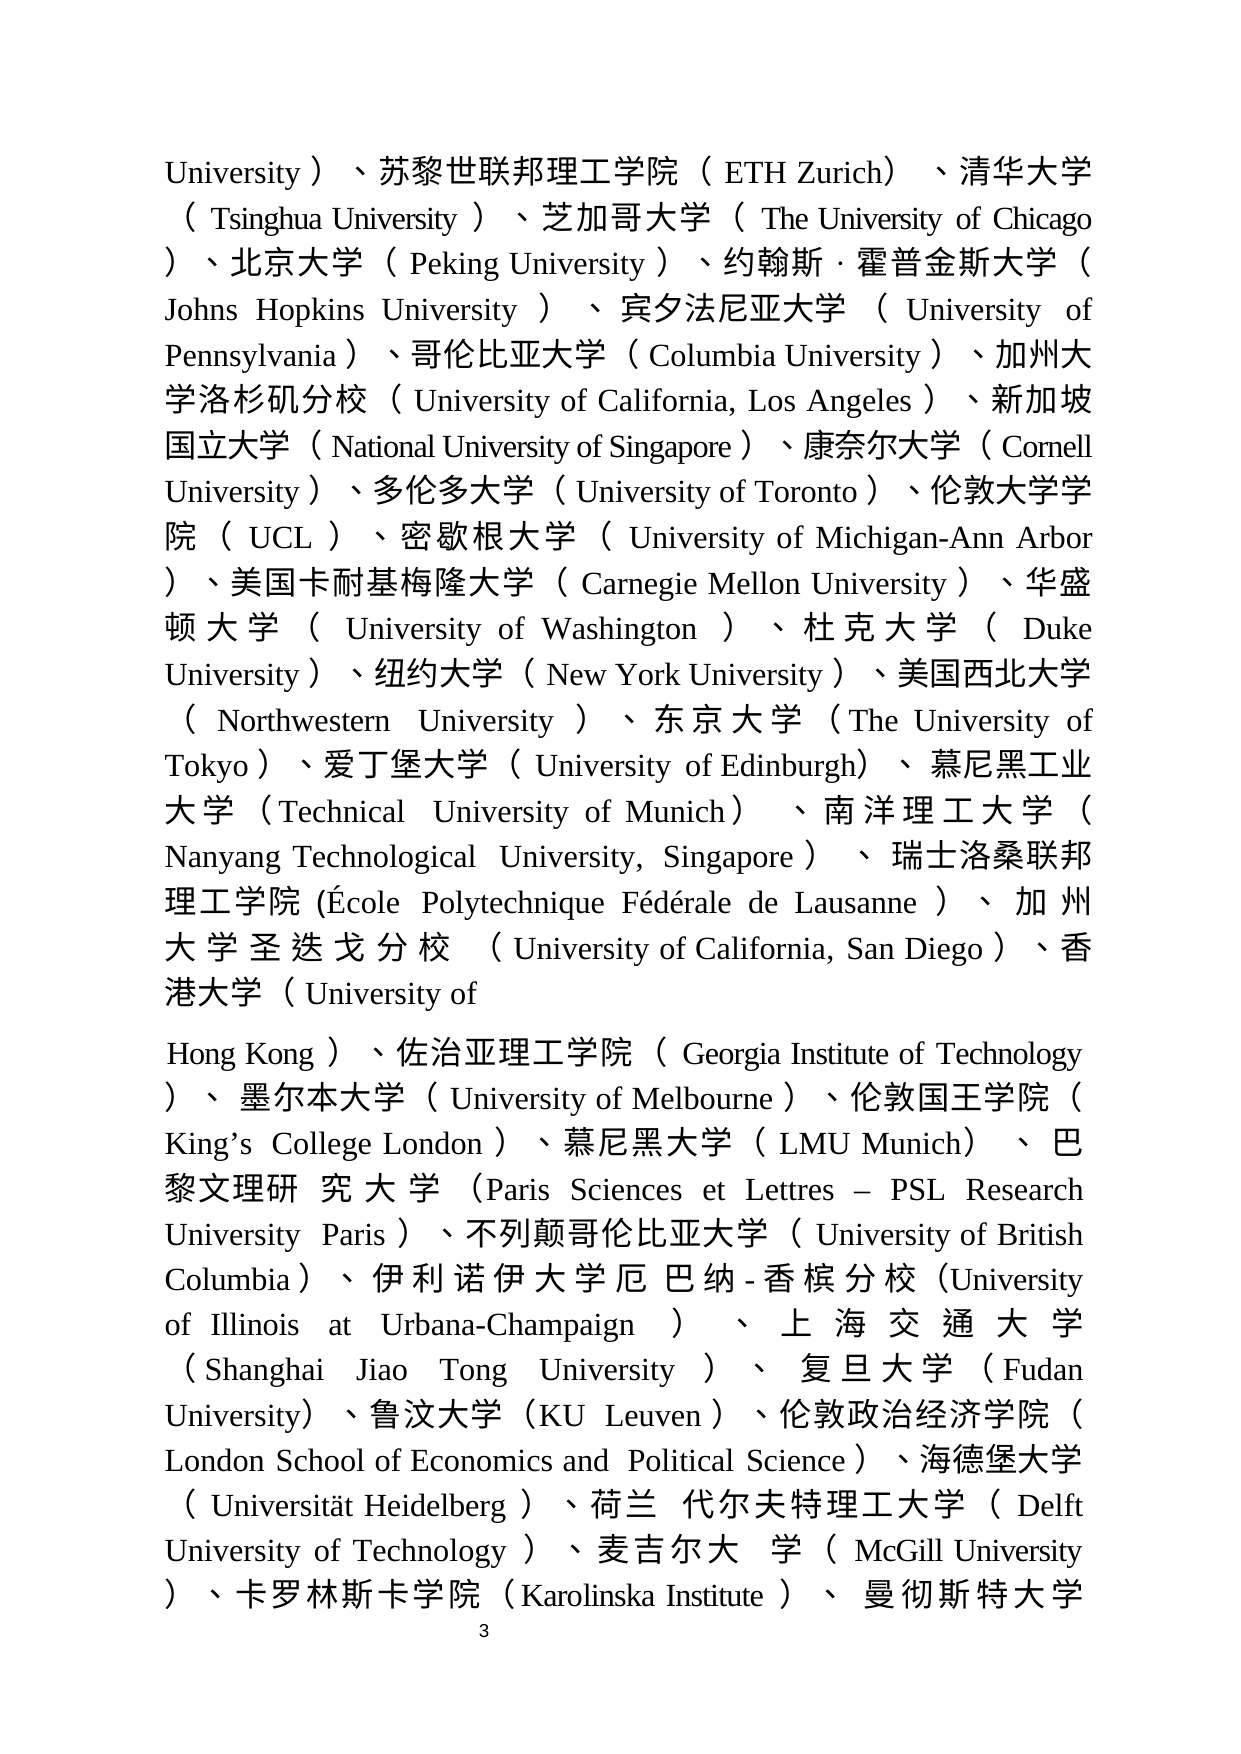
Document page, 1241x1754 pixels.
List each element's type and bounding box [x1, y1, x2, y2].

text [164, 1030, 1083, 1616]
text [164, 149, 1093, 1014]
